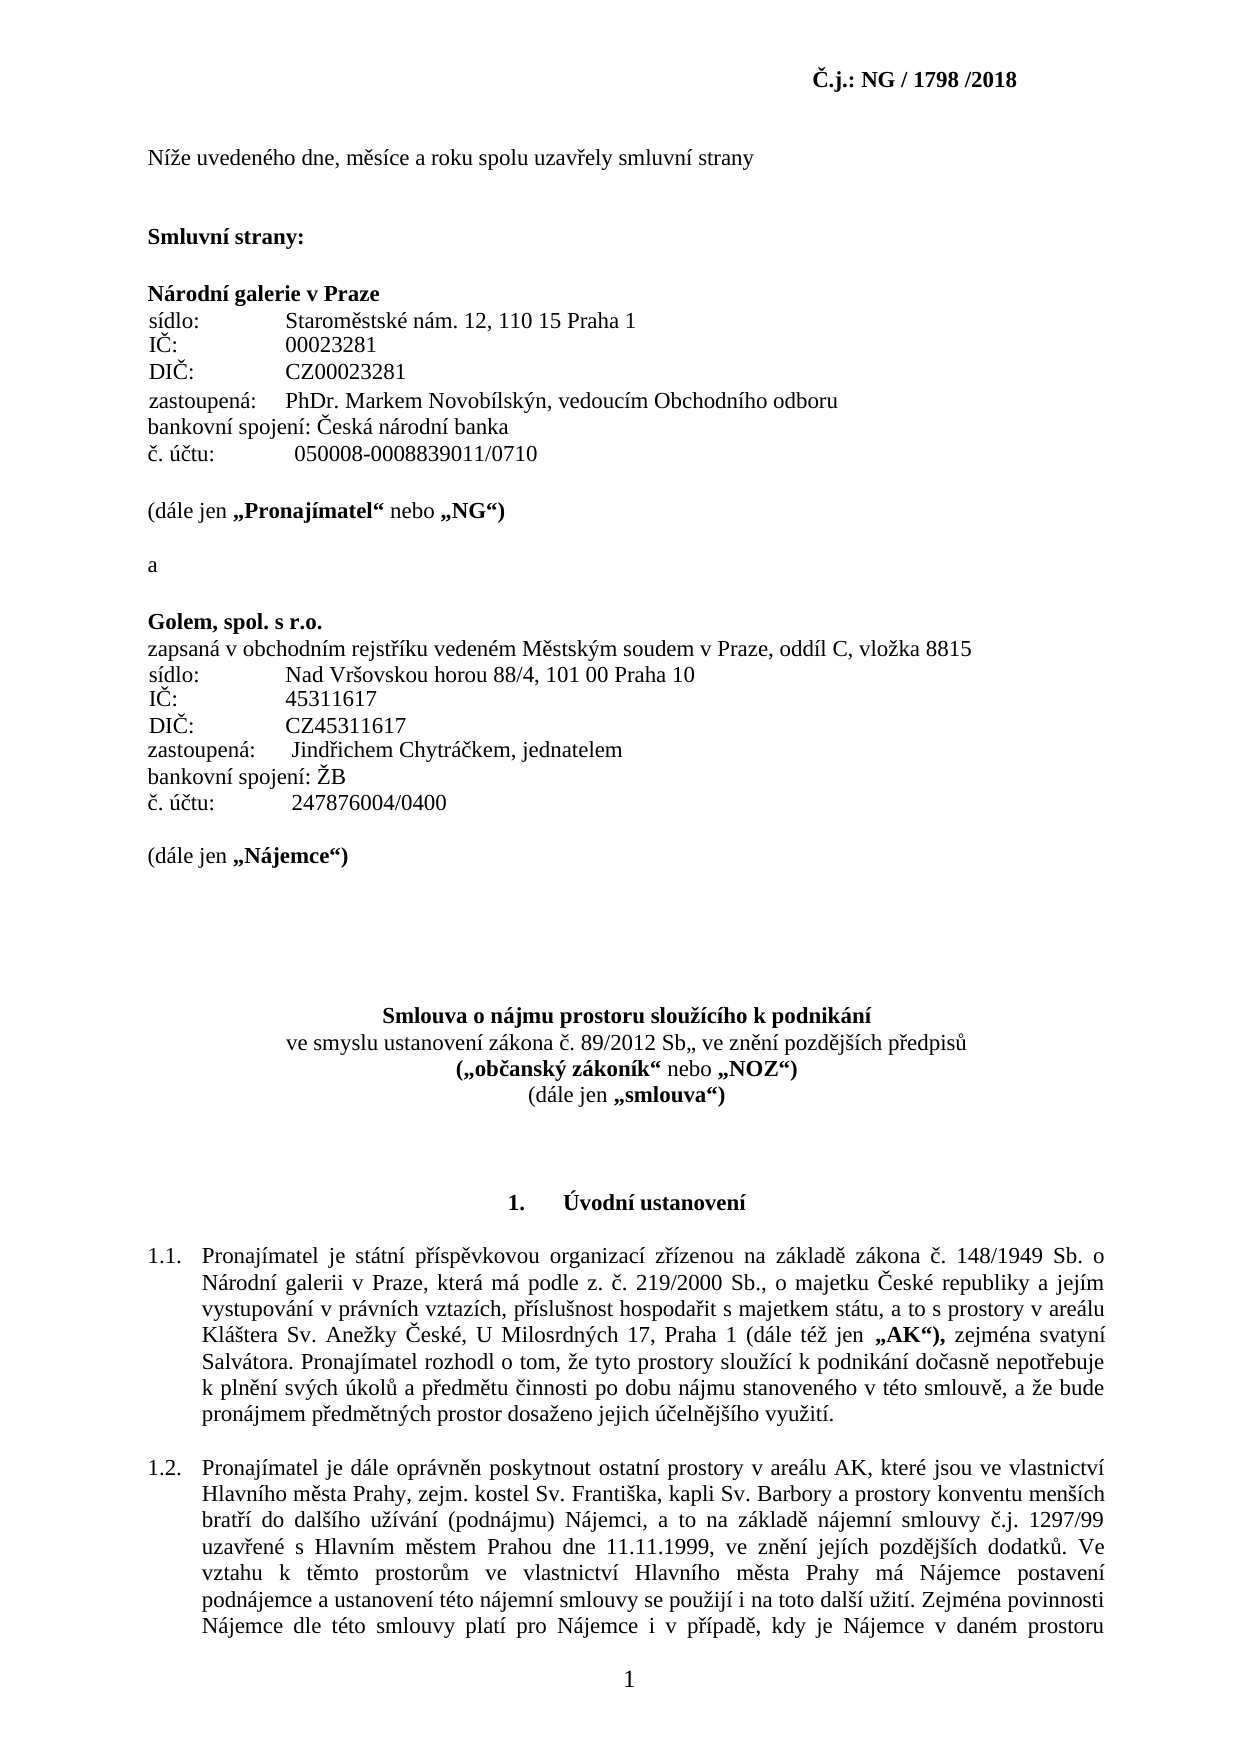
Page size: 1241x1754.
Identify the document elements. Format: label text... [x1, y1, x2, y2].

text (dále jen „Pronajímatel“ nebo „NG“) [147, 497, 1106, 523]
text bankovní spojení: ŽB [147, 763, 1106, 789]
text Níže uvedeného dne, měsíce a roku spolu uzavřely smluvní strany [147, 144, 1106, 171]
text (dále jen „Nájemce“) [147, 842, 1106, 869]
table_cell 00023281 [284, 331, 977, 358]
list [147, 1454, 1106, 1638]
list Pronajímatel je státní příspěvkovou organizací zřízenou na základě zákona č. 148/1949 Sb. o Národní galerii v Praze, která má podle z. č. 219/2000 Sb., o majetku České republiky a jejím vystupování v právních vztazích, příslušnost hospodařit s majetkem státu, a to s prostory v areálu Kláštera Sv. Anežky České, U Milosrdných 17, Praha 1 (dále též jen „AK“), zejména svatyní Salvátora. Pronajímatel rozhodl o tom, že tyto prostory sloužící k podnikání dočasně nepotřebuje k plnění svých úkolů a předmětu činnosti po dobu nájmu stanoveného v této smlouvě, a že bude pronájmem předmětných prostor dosaženo jejich účelnějšího využití. [147, 1242, 1106, 1427]
table_cell DIČ: [148, 358, 284, 384]
table_header Staroměstské nám. 12, 110 15 Praha 1 [284, 307, 977, 331]
table_cell PhDr. Markem Novobílskýn, vedoucím Obchodního odboru [284, 384, 977, 413]
text Národní galerie v Praze [147, 280, 1106, 307]
text č. účtu: 050008-0008839011/0710 [147, 439, 1106, 466]
table_cell IČ: [148, 331, 284, 358]
table_header Nad Vršovskou horou 88/4, 101 00 Praha 10 [284, 661, 977, 685]
text Smluvní strany: [147, 223, 1106, 249]
table_cell CZ00023281 [284, 358, 977, 384]
table_header sídlo: [148, 307, 284, 331]
text ve smyslu ustanovení zákona č. 89/2012 Sb„ ve znění pozdějších předpisů („občanský zákoník“ nebo „NOZ“) (dále jen „smlouva“) [147, 1028, 1106, 1108]
table_cell zastoupená: [148, 384, 284, 413]
table_cell 45311617 [284, 685, 977, 712]
text zastoupená: Jindřichem Chytráčkem, jednatelem [147, 736, 1106, 763]
table_cell CZ45311617 [284, 712, 977, 736]
text a [147, 551, 1106, 577]
table_cell IČ: [148, 685, 284, 712]
text bankovní spojení: Česká národní banka [147, 413, 1106, 439]
table_cell DIČ: [148, 712, 284, 736]
text zapsaná v obchodním rejstříku vedeném Městským soudem v Praze, oddíl C, vložka 8815 [147, 634, 1106, 661]
text Č.j.: NG / 1798 /2018 [812, 66, 1106, 92]
list Úvodní ustanovení [147, 1189, 1106, 1215]
text Golem, spol. s r.o. [147, 608, 1106, 634]
text Smlouva o nájmu prostoru sloužícího k podnikání [147, 1002, 1106, 1028]
table_header sídlo: [148, 661, 284, 685]
text č. účtu: 247876004/0400 [147, 789, 1106, 815]
